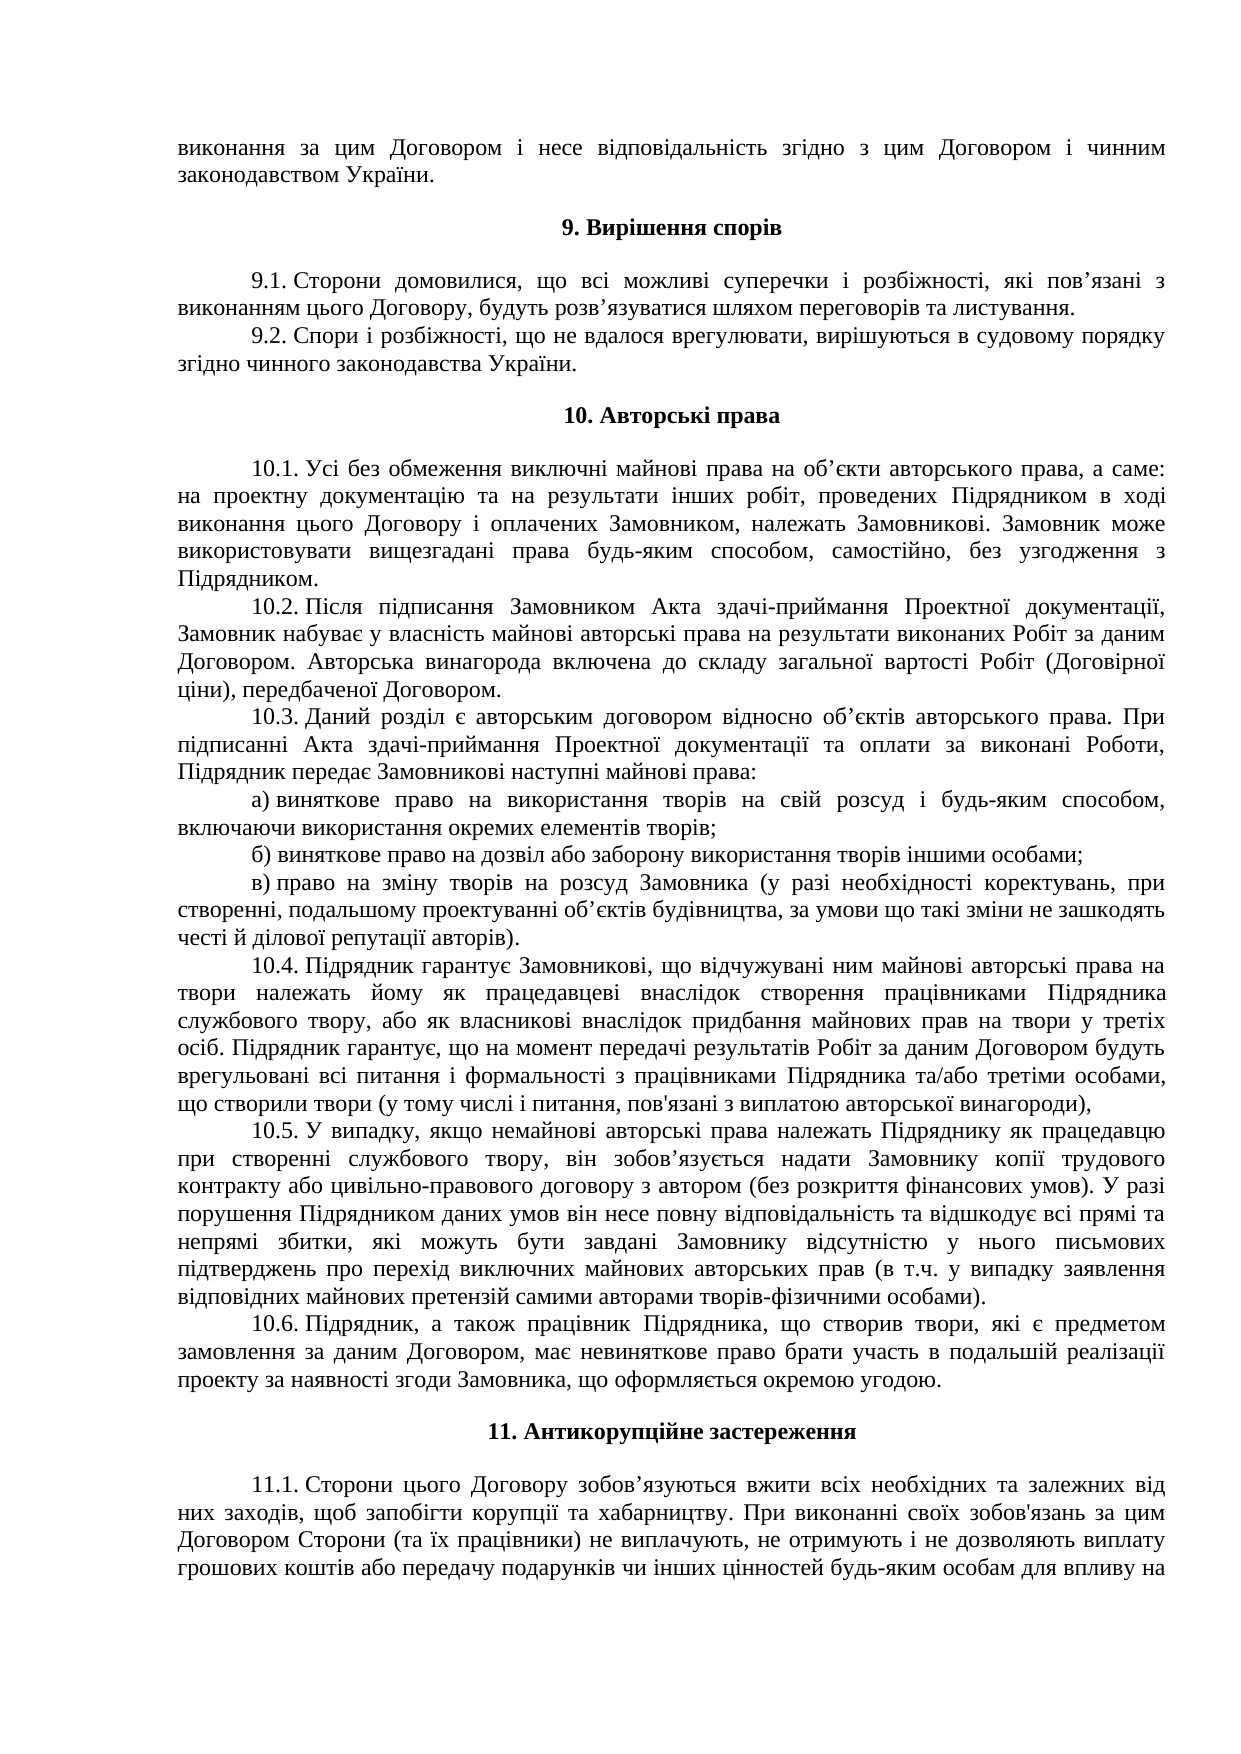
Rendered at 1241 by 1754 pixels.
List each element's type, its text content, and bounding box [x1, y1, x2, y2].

text 10.2. Після підписання Замовником Акта здачі-приймання Проектної документації, Замовник набуває у власність майнові авторські права на результати виконаних Робіт за даним Договором. Авторська винагорода включена до складу загальної вартості Робіт (Договірної ціни), передбаченої Договором. [177, 592, 1167, 702]
text 10.5. У випадку, якщо немайнові авторські права належать Підряднику як працедавцю при створенні службового твору, він зобов’язується надати Замовнику копії трудового контракту або цивільно-правового договору з автором (без розкриття фінансових умов). У разі порушення Підрядником даних умов він несе повну відповідальність та відшкодує всі прямі та непрямі збитки, які можуть бути завдані Замовнику відсутністю у нього письмових підтверджень про перехід виключних майнових авторських прав (в т.ч. у випадку заявлення відповідних майнових претензій самими авторами творів-фізичними особами). [177, 1116, 1167, 1309]
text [177, 133, 1167, 188]
text 9.2. Спори і розбіжності, що не вдалося врегулювати, вирішуються в судовому порядку згідно чинного законодавства України. [177, 321, 1167, 376]
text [177, 1470, 1167, 1580]
text в) право на зміну творів на розсуд Замовника (у разі необхідності коректувань, при створенні, подальшому проектуванні об’єктів будівництва, за умови що такі зміни не зашкодять честі й ділової репутації авторів). [177, 868, 1167, 951]
text 10.1. Усі без обмеження виключні майнові права на обʼєкти авторського права, а саме: на проектну документацію та на результати інших робіт, проведених Підрядником в ході виконання цього Договору і оплачених Замовником, належать Замовникові. Замовник може використовувати вищезгадані права будь-яким способом, самостійно, без узгодження з Підрядником. [177, 454, 1167, 592]
text 11. Антикорупційне застереження [177, 1417, 1167, 1445]
text 9.1. Сторони домовилися, що всі можливі суперечки і розбіжності, які пов’язані з виконанням цього Договору, будуть розв’язуватися шляхом переговорів та листування. [177, 266, 1167, 321]
text 9. Вирішення спорів [177, 213, 1167, 241]
text а) виняткове право на використання творів на свій розсуд і будь-яким способом, включаючи використання окремих елементів творів; [177, 785, 1167, 840]
text 10.3. Даний розділ є авторським договором відносно обʼєктів авторського права. При підписанні Акта здачі-приймання Проектної документації та оплати за виконані Роботи, Підрядник передає Замовникові наступні майнові права: [177, 702, 1167, 785]
text 10.4. Підрядник гарантує Замовникові, що відчужувані ним майнові авторські права на твори належать йому як працедавцеві внаслідок створення працівниками Підрядника службового твору, або як власникові внаслідок придбання майнових прав на твори у третіх осіб. Підрядник гарантує, що на момент передачі результатів Робіт за даним Договором будуть врегульовані всі питання і формальності з працівниками Підрядника та/або третіми особами, що створили твори (у тому числі і питання, пов'язані з виплатою авторської винагороди), [177, 951, 1167, 1116]
text б) виняткове право на дозвіл або заборону використання творів іншими особами; [177, 840, 1167, 868]
text 10. Авторські права [177, 401, 1167, 429]
text 10.6. Підрядник, а також працівник Підрядника, що створив твори, які є предметом замовлення за даним Договором, має невиняткове право брати участь в подальшій реалізації проекту за наявності згоди Замовника, що оформляється окремою угодою. [177, 1309, 1167, 1392]
